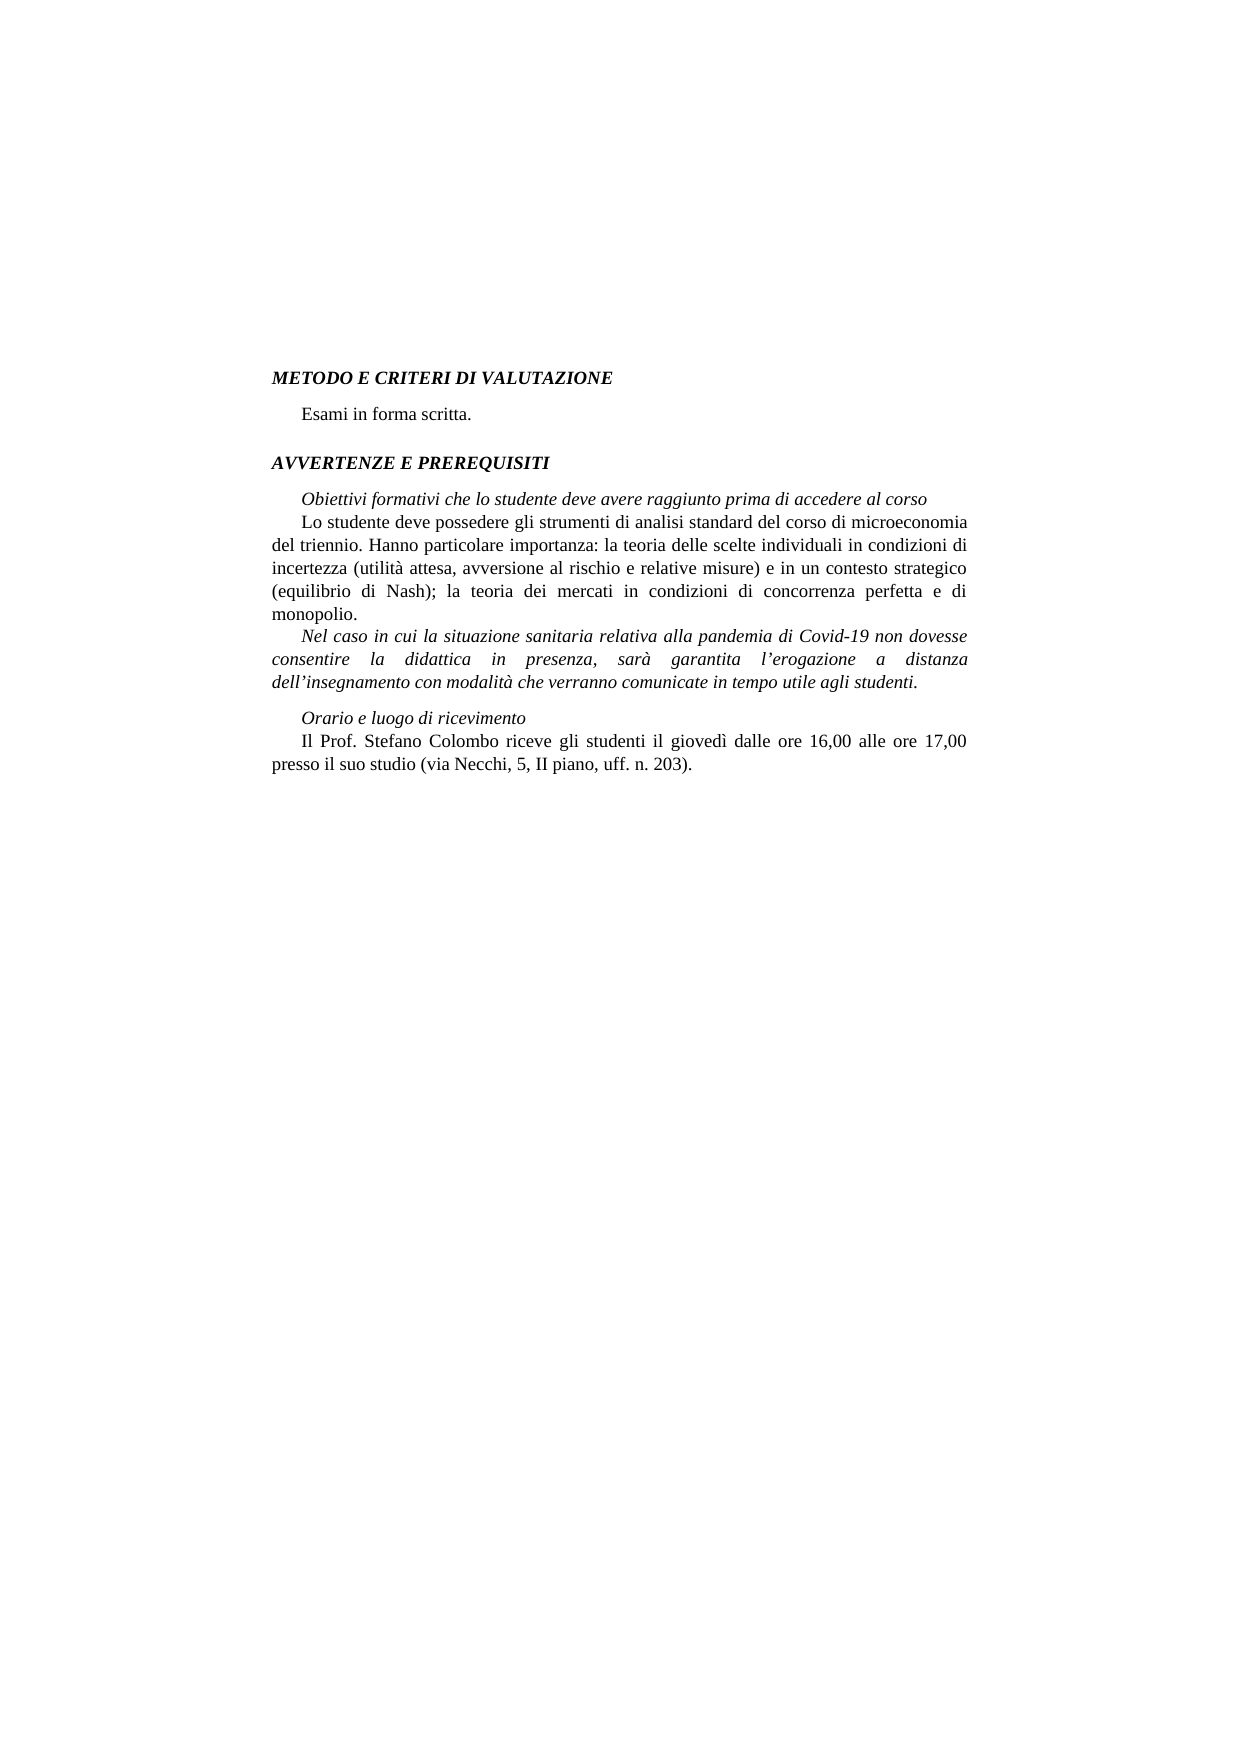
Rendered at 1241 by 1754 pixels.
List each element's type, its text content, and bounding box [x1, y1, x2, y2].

text Il Prof. Stefano Colombo riceve gli studenti il giovedì dalle ore 16,00 alle ore 17,00 presso il suo studio (via Necchi, 5, II piano, uff. n. 203). [272, 729, 968, 774]
text AVVERTENZE E PREREQUISITI [272, 449, 968, 474]
text Obiettivi formativi che lo studente deve avere raggiunto prima di accedere al corso [272, 487, 968, 510]
text Esami in forma scritta. [272, 402, 968, 424]
text Lo studente deve possedere gli strumenti di analisi standard del corso di microeconomia del triennio. Hanno particolare importanza: la teoria delle scelte individuali in condizioni di incertezza (utilità attesa, avversione al rischio e relative misure) e in un contesto strategico (equilibrio di Nash); la teoria dei mercati in condizioni di concorrenza perfetta e di monopolio. [272, 510, 968, 624]
text Orario e luogo di ricevimento [272, 706, 968, 729]
text Nel caso in cui la situazione sanitaria relativa alla pandemia di Covid-19 non dovesse consentire la didattica in presenza, sarà garantita l’erogazione a distanza dell’insegnamento con modalità che verranno comunicate in tempo utile agli studenti. [272, 624, 968, 693]
text METODO E CRITERI DI VALUTAZIONE [272, 366, 968, 389]
